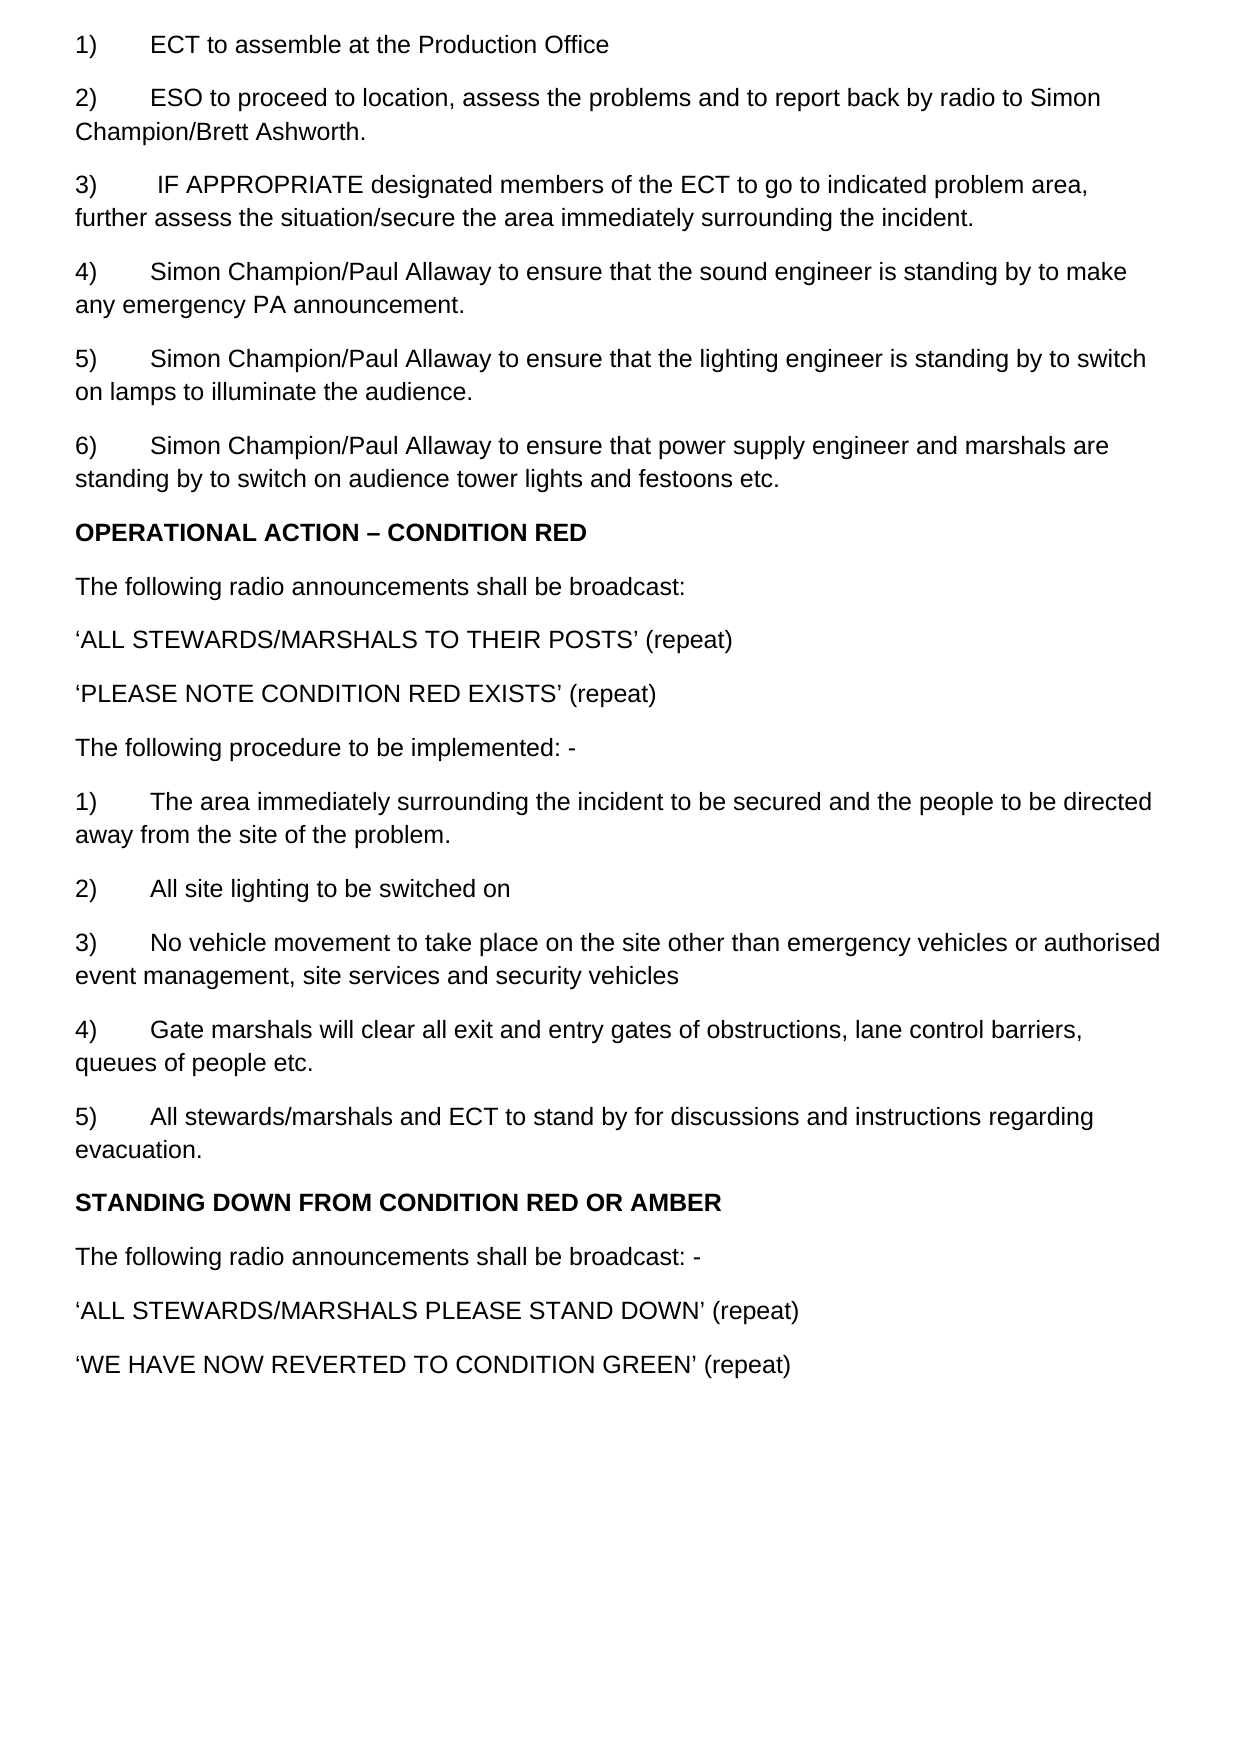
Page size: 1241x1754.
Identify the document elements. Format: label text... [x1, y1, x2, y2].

text 5) All stewards/marshals and ECT to stand by for discussions and instructions regarding evacuation. [75, 1102, 1165, 1163]
text The following radio announcements shall be broadcast: - [75, 1242, 1165, 1271]
text The following procedure to be implemented: - [75, 733, 1165, 762]
text ‘ALL STEWARDS/MARSHALS PLEASE STAND DOWN’ (repeat) [75, 1296, 1165, 1325]
text 1) ECT to assemble at the Production Office [75, 29, 1165, 58]
text OPERATIONAL ACTION – CONDITION RED [75, 518, 1165, 547]
text 3) IF APPROPRIATE designated members of the ECT to go to indicated problem area, further assess the situation/secure the area immediately surrounding the incident. [75, 170, 1165, 232]
text 6) Simon Champion/Paul Allaway to ensure that power supply engineer and marshals are standing by to switch on audience tower lights and festoons etc. [75, 431, 1165, 493]
text 4) Gate marshals will clear all exit and entry gates of obstructions, lane control barriers, queues of people etc. [75, 1015, 1165, 1076]
text ‘ALL STEWARDS/MARSHALS TO THEIR POSTS’ (repeat) [75, 626, 1165, 654]
text 3) No vehicle movement to take place on the site other than emergency vehicles or authorised event management, site services and security vehicles [75, 928, 1165, 989]
text The following radio announcements shall be broadcast: [75, 572, 1165, 600]
text STANDING DOWN FROM CONDITION RED OR AMBER [75, 1188, 1165, 1217]
text 5) Simon Champion/Paul Allaway to ensure that the lighting engineer is standing by to switch on lamps to illuminate the audience. [75, 344, 1165, 406]
text 2) All site lighting to be switched on [75, 874, 1165, 903]
text 4) Simon Champion/Paul Allaway to ensure that the sound engineer is standing by to make any emergency PA announcement. [75, 257, 1165, 319]
text ‘WE HAVE NOW REVERTED TO CONDITION GREEN’ (repeat) [75, 1350, 1165, 1379]
text 1) The area immediately surrounding the incident to be secured and the people to be directed away from the site of the problem. [75, 787, 1165, 849]
text 2) ESO to proceed to location, assess the problems and to report back by radio to Simon Champion/Brett Ashworth. [75, 83, 1165, 145]
text ‘PLEASE NOTE CONDITION RED EXISTS’ (repeat) [75, 679, 1165, 708]
